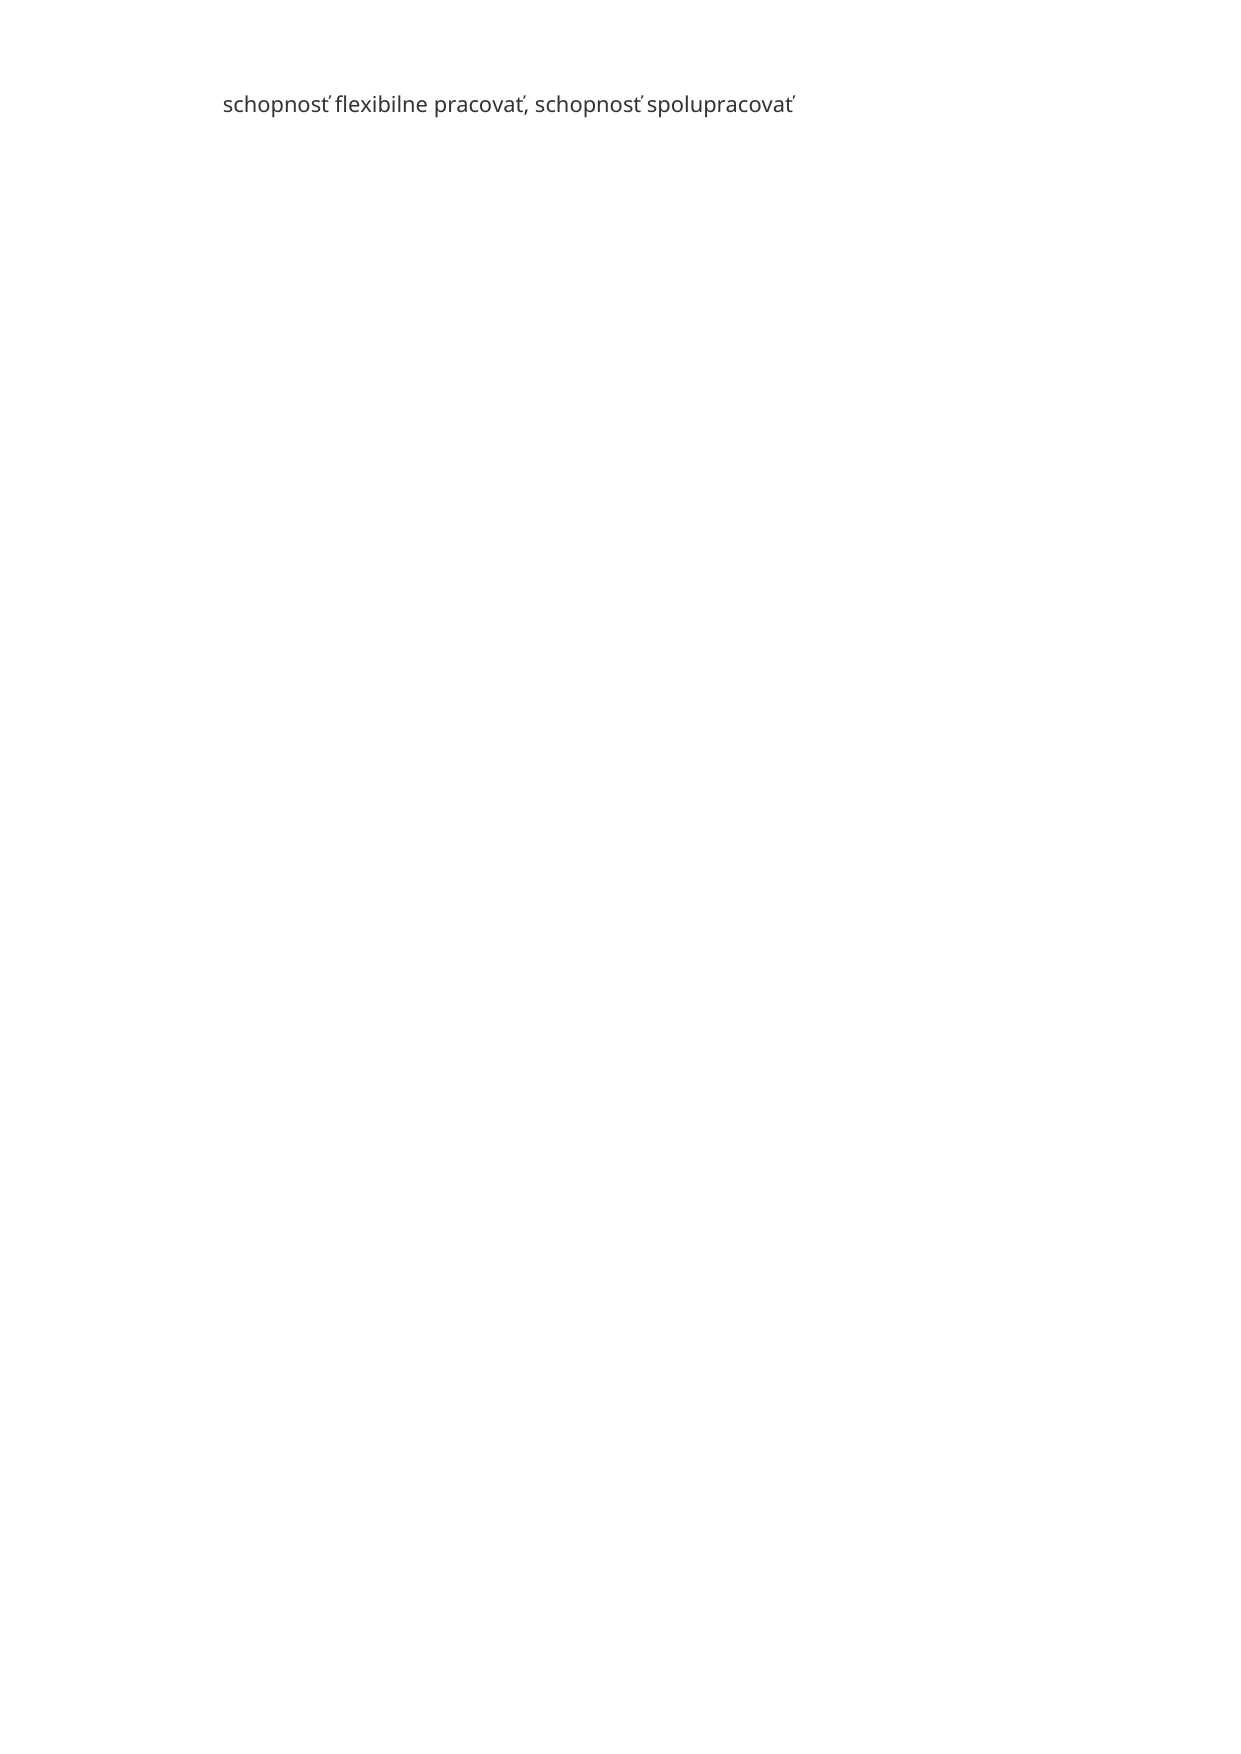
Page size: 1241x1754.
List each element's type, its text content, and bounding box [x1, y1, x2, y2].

text schopnosť flexibilne pracovať, schopnosť spolupracovať [223, 89, 1093, 118]
